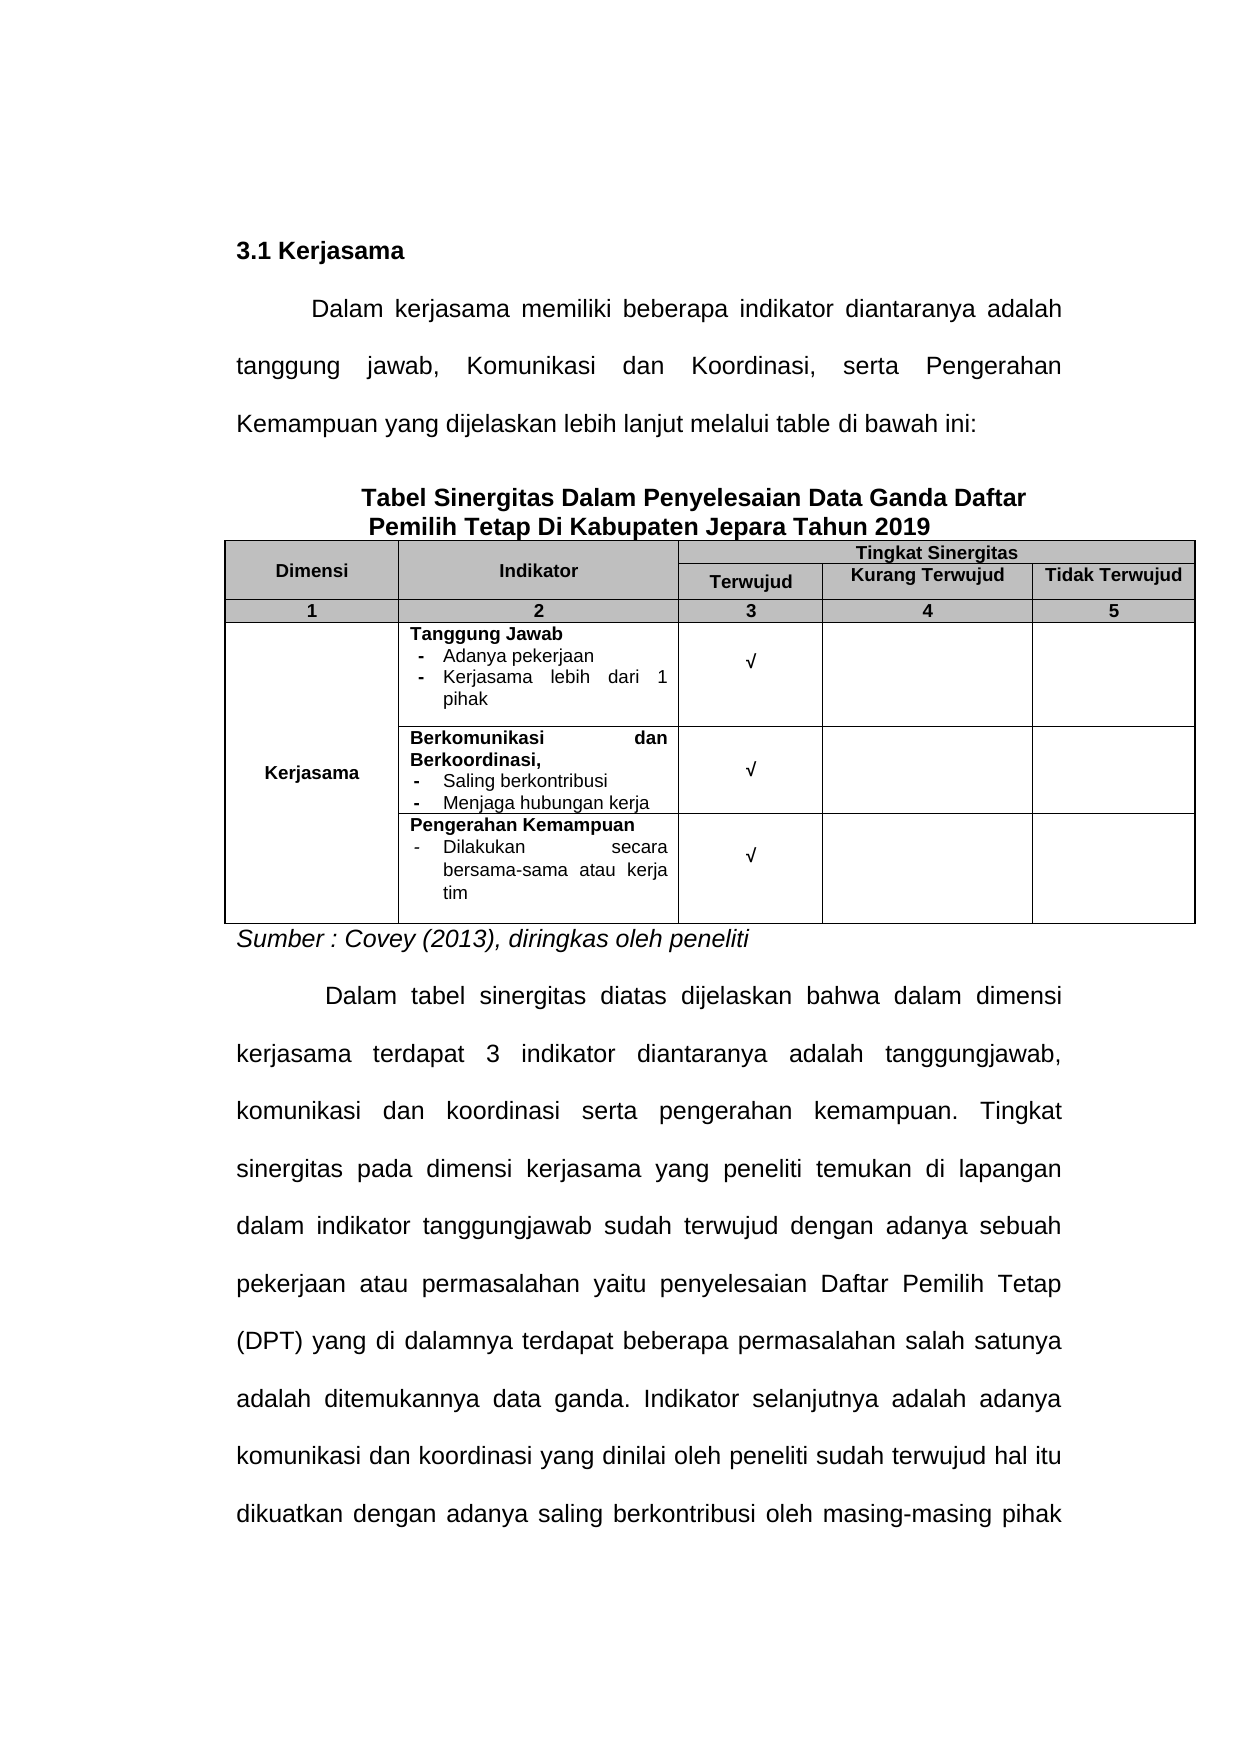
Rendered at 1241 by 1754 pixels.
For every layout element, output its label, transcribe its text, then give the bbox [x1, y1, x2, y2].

table_cell √ [679, 623, 822, 726]
table_cell Berkomunikasi dan Berkoordinasi, Saling berkontribusi Menjaga hubungan kerja [399, 727, 678, 813]
table_cell Tidak Terwujud [1033, 564, 1194, 599]
text Sumber : Covey (2013), diringkas oleh peneliti [236, 924, 1063, 952]
table_cell [1033, 727, 1194, 813]
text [236, 981, 1063, 1527]
table_cell Terwujud [679, 564, 822, 599]
table_cell 2 [399, 600, 678, 622]
table_cell [823, 623, 1032, 726]
table_cell Kerjasama [226, 623, 398, 922]
table_cell Pengerahan Kemampuan Dilakukan secara bersama-sama atau kerja tim [399, 814, 678, 922]
table_cell Kurang Terwujud [823, 564, 1032, 599]
table_cell √ [679, 814, 822, 922]
table_header Indikator [399, 541, 678, 599]
table_header Dimensi [226, 541, 398, 599]
table_cell 4 [823, 600, 1032, 622]
text 3.1 Kerjasama [236, 236, 1063, 265]
table_cell [823, 727, 1032, 813]
table_cell √ [679, 727, 822, 813]
table_cell 5 [1033, 600, 1194, 622]
table_cell [823, 814, 1032, 922]
table_cell [1033, 814, 1194, 922]
table_cell [1033, 623, 1194, 726]
table_header Tingkat Sinergitas [679, 541, 1194, 563]
text Dalam kerjasama memiliki beberapa indikator diantaranya adalah tanggung jawab, Komunikasi dan Koordinasi, serta Pengerahan Kemampuan yang dijelaskan lebih lanjut melalui table di bawah ini: [236, 294, 1063, 437]
table_cell Tanggung Jawab Adanya pekerjaan Kerjasama lebih dari 1 pihak [399, 623, 678, 726]
table_cell 3 [679, 600, 822, 622]
text Tabel Sinergitas Dalam Penyelesaian Data Ganda Daftar Pemilih Tetap Di Kabupaten Jepara Tahun 2019 [236, 483, 1063, 540]
table_cell 1 [226, 600, 398, 622]
